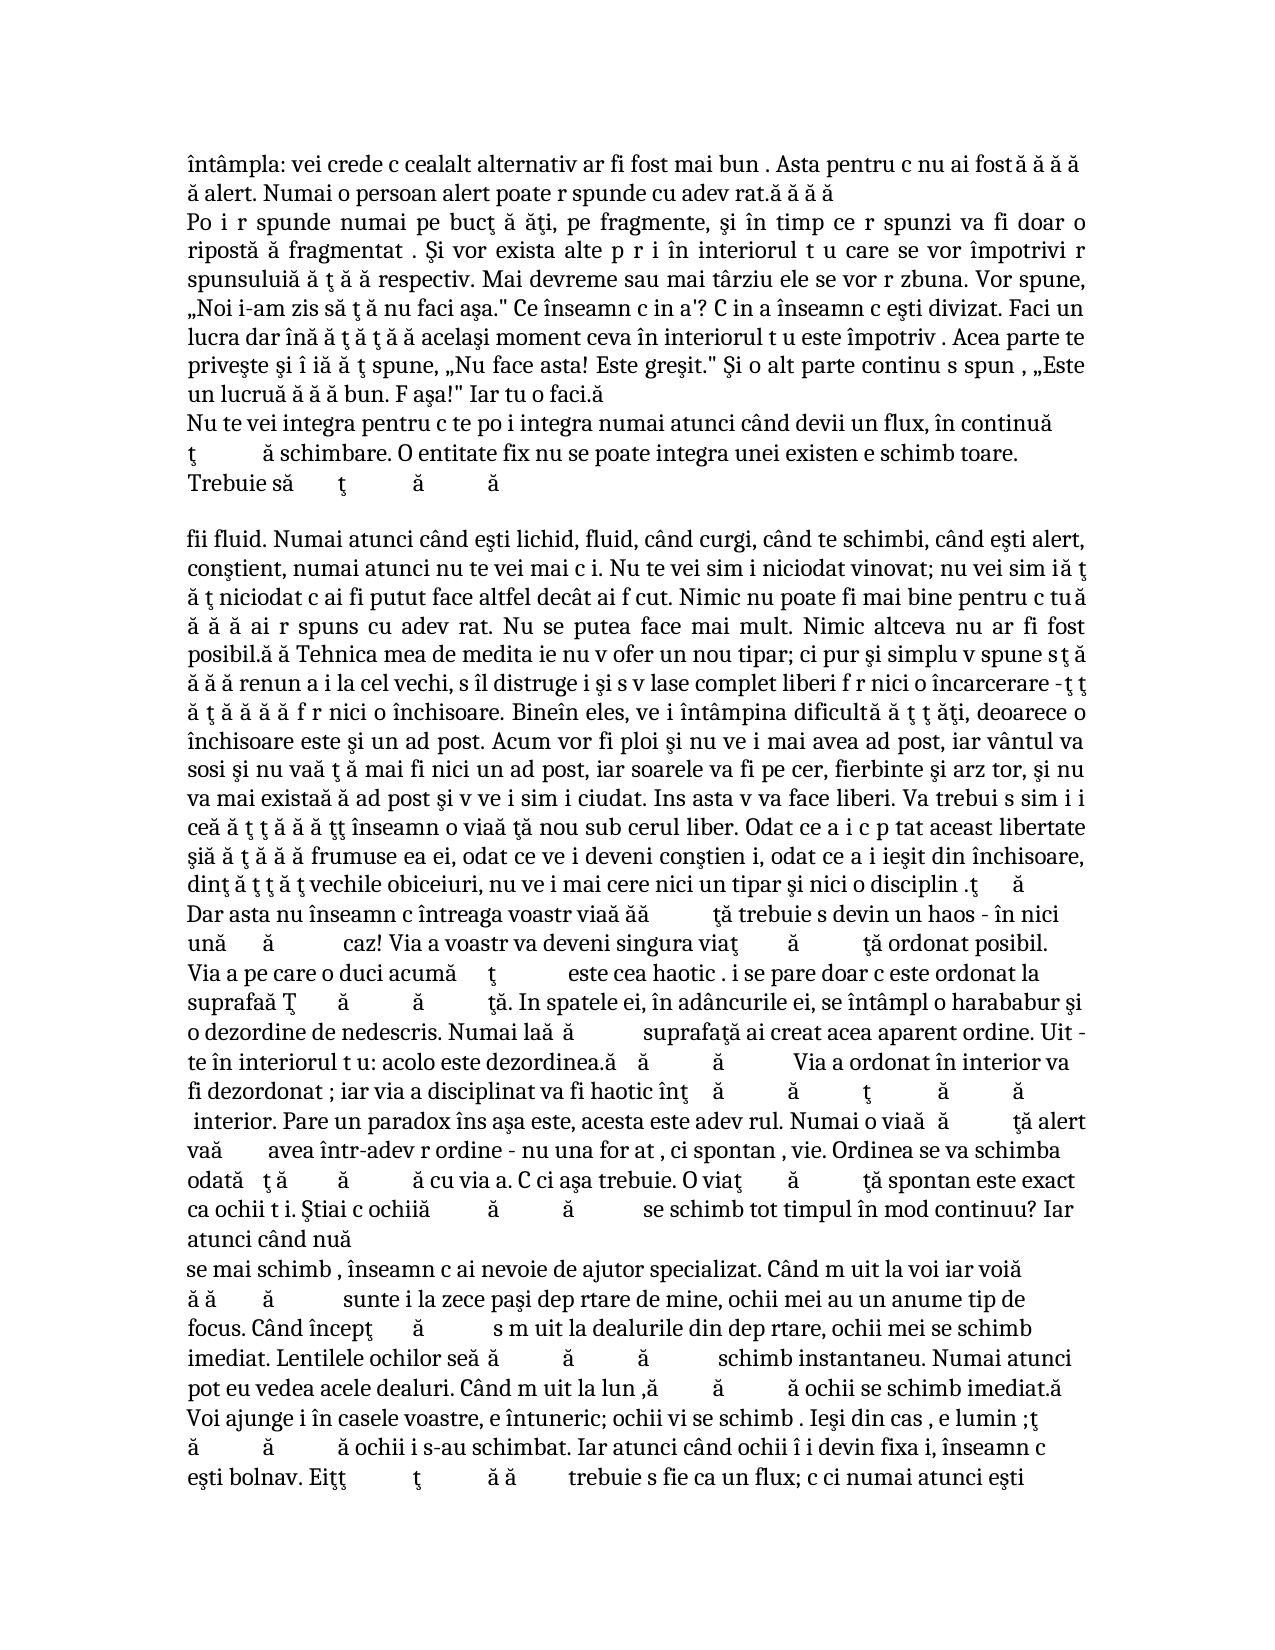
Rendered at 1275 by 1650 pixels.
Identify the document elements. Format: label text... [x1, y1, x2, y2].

text Po i r spunde numai pe bucţ ă ăţi, pe fragmente, şi în timp ce r spunzi va fi doar o ripostă ă fragmentat . Şi vor exista alte p r i în interiorul t u care se vor împotrivi r spunsuluiă ă ţ ă ă respectiv. Mai devreme sau mai târziu ele se vor r zbuna. Vor spune, „Noi i-am zis să ţ ă nu faci aşa." Ce înseamn c in a'? C in a înseamn c eşti divizat. Faci un lucra dar înă ă ţ ă ţ ă ă acelaşi moment ceva în interiorul t u este împotriv . Acea parte te priveşte şi î iă ă ţ spune, „Nu face asta! Este greşit." Şi o alt parte continu s spun , „Este un lucruă ă ă ă bun. F aşa!" Iar tu o faci.ă [186, 208, 1086, 409]
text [186, 1403, 1079, 1491]
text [186, 150, 1080, 207]
text se mai schimb , înseamn c ai nevoie de ajutor specializat. Când m uit la voi iar voiă ă ă ă sunte i la zece paşi dep rtare de mine, ochii mei au un anume tip de focus. Când începţ ă s m uit la dealurile din dep rtare, ochii mei se schimb imediat. Lentilele ochilor seă ă ă ă schimb instantaneu. Numai atunci pot eu vedea acele dealuri. Când m uit la lun ,ă ă ă ochii se schimb imediat.ă [186, 1255, 1087, 1402]
text fii fluid. Numai atunci când eşti lichid, fluid, când curgi, când te schimbi, când eşti alert, conştient, numai atunci nu te vei mai c i. Nu te vei sim i niciodat vinovat; nu vei sim iă ţ ă ţ niciodat c ai fi putut face altfel decât ai f cut. Nimic nu poate fi mai bine pentru c tuă ă ă ă ai r spuns cu adev rat. Nu se putea face mai mult. Nimic altceva nu ar fi fost posibil.ă ă Tehnica mea de medita ie nu v ofer un nou tipar; ci pur şi simplu v spune sţ ă ă ă ă renun a i la cel vechi, s îl distruge i şi s v lase complet liberi f r nici o încarcerare -ţ ţ ă ţ ă ă ă ă f r nici o închisoare. Bineîn eles, ve i întâmpina dificultă ă ţ ţ ăţi, deoarece o închisoare este şi un ad post. Acum vor fi ploi şi nu ve i mai avea ad post, iar vântul va sosi şi nu vaă ţ ă mai fi nici un ad post, iar soarele va fi pe cer, fierbinte şi arz tor, şi nu va mai existaă ă ad post şi v ve i sim i ciudat. Ins asta v va face liberi. Va trebui s sim i i ceă ă ţ ţ ă ă ă ţţ înseamn o viaă ţă nou sub cerul liber. Odat ce a i c p tat aceast libertate şiă ă ţ ă ă ă frumuse ea ei, odat ce ve i deveni conştien i, odat ce a i ieşit din închisoare, dinţ ă ţ ţ ă ţ vechile obiceiuri, nu ve i mai cere nici un tipar şi nici o disciplin .ţ ă [186, 525, 1086, 899]
text Nu te vei integra pentru c te po i integra numai atunci când devii un flux, în continuă ţ ă schimbare. O entitate fix nu se poate integra unei existen e schimb toare. Trebuie să ţ ă ă [186, 409, 1087, 497]
text Dar asta nu înseamn c întreaga voastr viaă ă ă ţă trebuie s devin un haos - în nici ună ă caz! Via a voastr va deveni singura viaţ ă ţă ordonat posibil. Via a pe care o duci acumă ţ este cea haotic . i se pare doar c este ordonat la suprafaă Ţ ă ă ţă. In spatele ei, în adâncurile ei, se întâmpl o harababur şi o dezordine de nedescris. Numai laă ă suprafaţă ai creat acea aparent ordine. Uit -te în interiorul t u: acolo este dezordinea.ă ă ă Via a ordonat în interior va fi dezordonat ; iar via a disciplinat va fi haotic înţ ă ă ţ ă ă interior. Pare un paradox îns aşa este, acesta este adev rul. Numai o viaă ă ţă alert vaă avea într-adev r ordine - nu una for at , ci spontan , vie. Ordinea se va schimba odată ţ ă ă ă cu via a. C ci aşa trebuie. O viaţ ă ţă spontan este exact ca ochii t i. Ştiai c ochiiă ă ă se schimb tot timpul în mod continuu? Iar atunci când nuă [186, 899, 1087, 1254]
